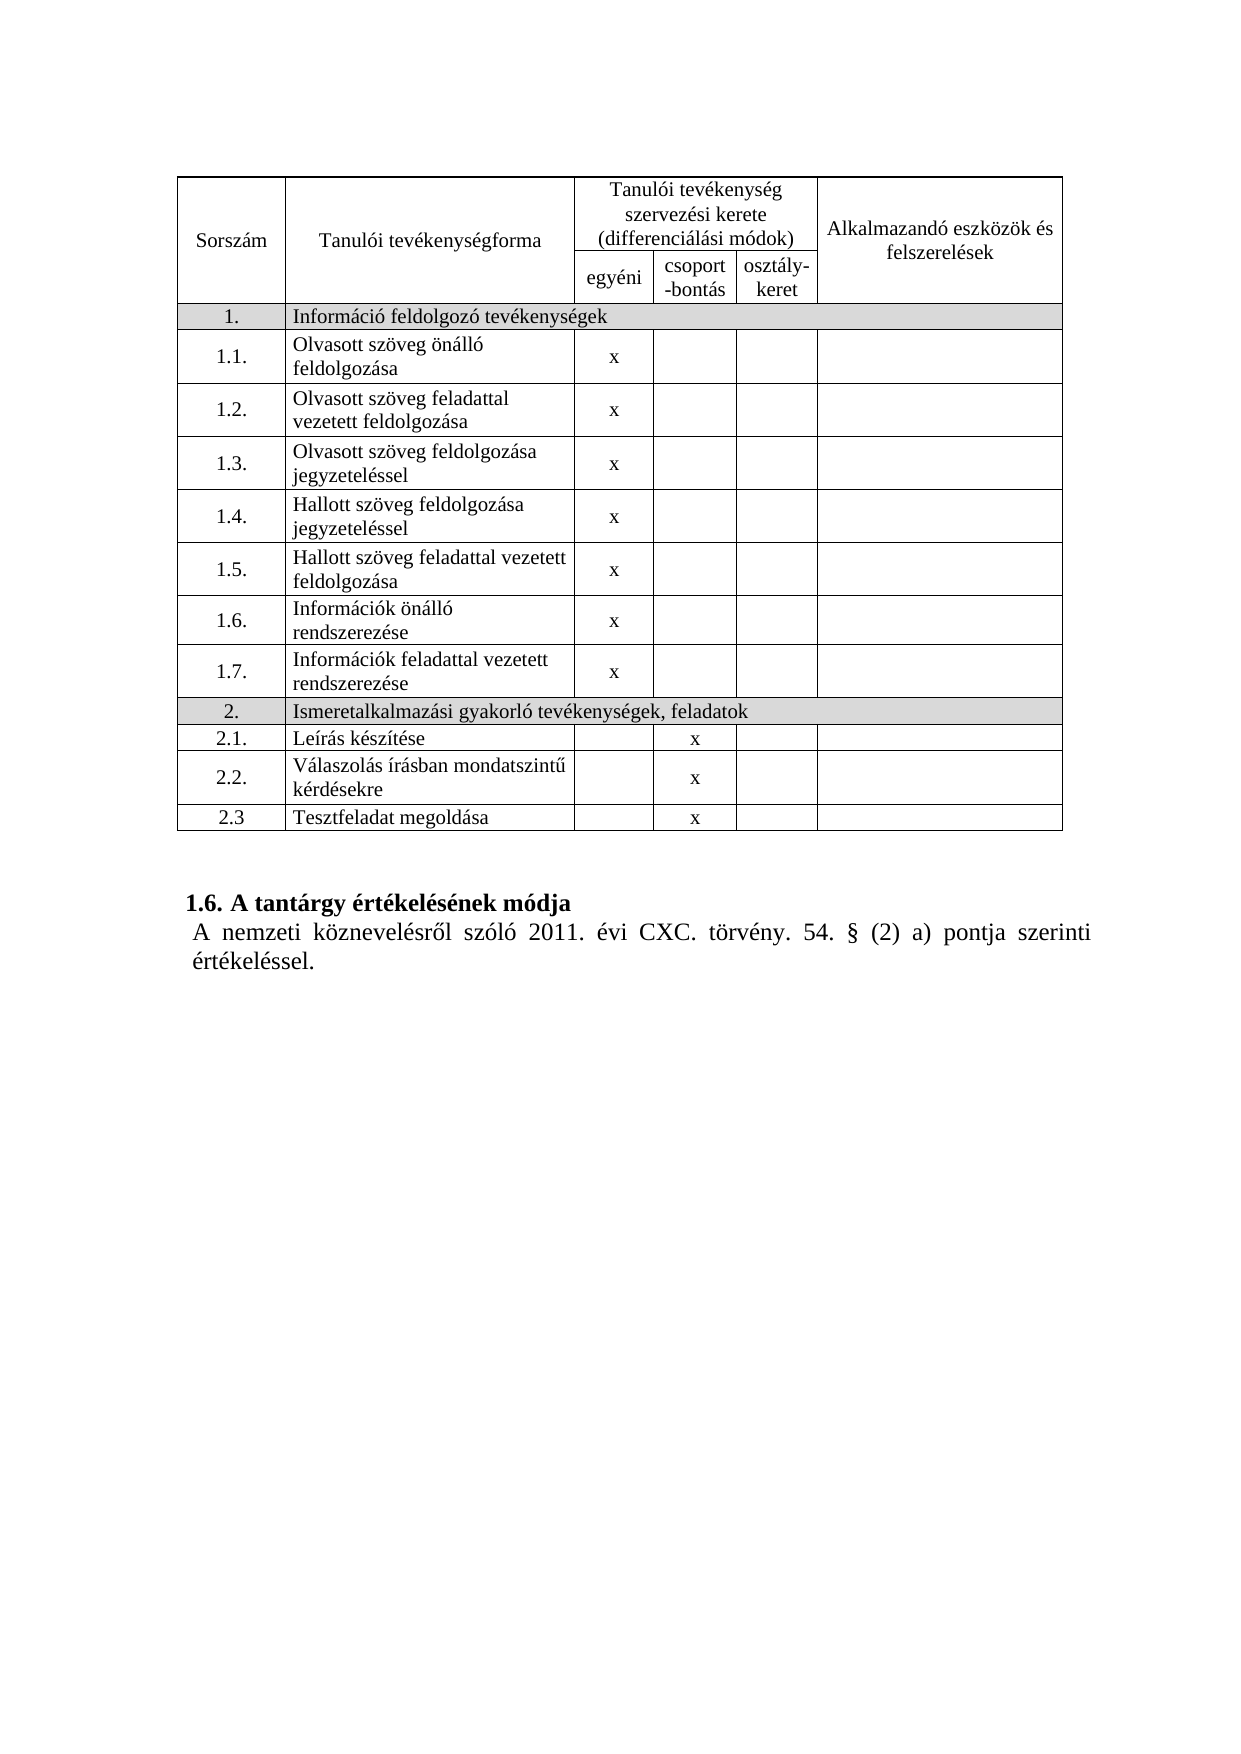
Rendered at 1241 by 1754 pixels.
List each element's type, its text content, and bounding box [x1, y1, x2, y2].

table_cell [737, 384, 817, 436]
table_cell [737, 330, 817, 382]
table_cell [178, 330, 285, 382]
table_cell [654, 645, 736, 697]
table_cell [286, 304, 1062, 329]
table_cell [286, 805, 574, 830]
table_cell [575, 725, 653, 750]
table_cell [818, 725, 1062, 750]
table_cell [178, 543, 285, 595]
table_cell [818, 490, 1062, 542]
text A nemzeti köznevelésről szóló 2011. évi CXC. törvény. 54. § (2) a) pontja szerinti értékeléssel. [192, 917, 1093, 975]
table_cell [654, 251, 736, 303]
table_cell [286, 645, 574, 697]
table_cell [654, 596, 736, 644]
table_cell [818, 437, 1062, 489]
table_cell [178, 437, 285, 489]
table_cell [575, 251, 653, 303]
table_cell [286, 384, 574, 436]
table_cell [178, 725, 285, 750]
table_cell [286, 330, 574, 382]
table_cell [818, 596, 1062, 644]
list A tantárgy értékelésének módja [185, 888, 1093, 917]
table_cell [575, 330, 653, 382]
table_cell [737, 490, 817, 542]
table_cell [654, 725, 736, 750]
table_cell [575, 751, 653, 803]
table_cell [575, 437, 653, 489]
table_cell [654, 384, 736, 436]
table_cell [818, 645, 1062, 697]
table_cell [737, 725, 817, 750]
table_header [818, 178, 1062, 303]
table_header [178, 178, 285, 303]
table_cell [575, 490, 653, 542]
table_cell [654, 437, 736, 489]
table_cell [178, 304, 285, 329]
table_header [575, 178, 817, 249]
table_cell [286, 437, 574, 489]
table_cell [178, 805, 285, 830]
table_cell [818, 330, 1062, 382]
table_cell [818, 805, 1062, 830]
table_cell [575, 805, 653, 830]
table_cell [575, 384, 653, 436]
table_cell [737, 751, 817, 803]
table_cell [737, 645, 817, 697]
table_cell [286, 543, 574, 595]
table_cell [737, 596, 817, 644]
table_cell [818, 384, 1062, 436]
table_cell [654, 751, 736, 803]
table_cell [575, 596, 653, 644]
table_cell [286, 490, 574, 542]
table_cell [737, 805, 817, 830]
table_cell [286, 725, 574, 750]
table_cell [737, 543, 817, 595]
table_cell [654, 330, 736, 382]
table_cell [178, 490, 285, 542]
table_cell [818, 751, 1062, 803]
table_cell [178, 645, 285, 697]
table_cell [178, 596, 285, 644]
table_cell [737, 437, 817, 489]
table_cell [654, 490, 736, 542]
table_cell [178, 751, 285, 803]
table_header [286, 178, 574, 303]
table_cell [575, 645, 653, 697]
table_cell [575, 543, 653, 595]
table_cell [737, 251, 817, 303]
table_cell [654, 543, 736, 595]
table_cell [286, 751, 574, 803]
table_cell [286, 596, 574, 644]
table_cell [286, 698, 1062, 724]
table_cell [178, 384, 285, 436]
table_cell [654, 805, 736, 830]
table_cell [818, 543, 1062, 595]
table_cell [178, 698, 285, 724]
